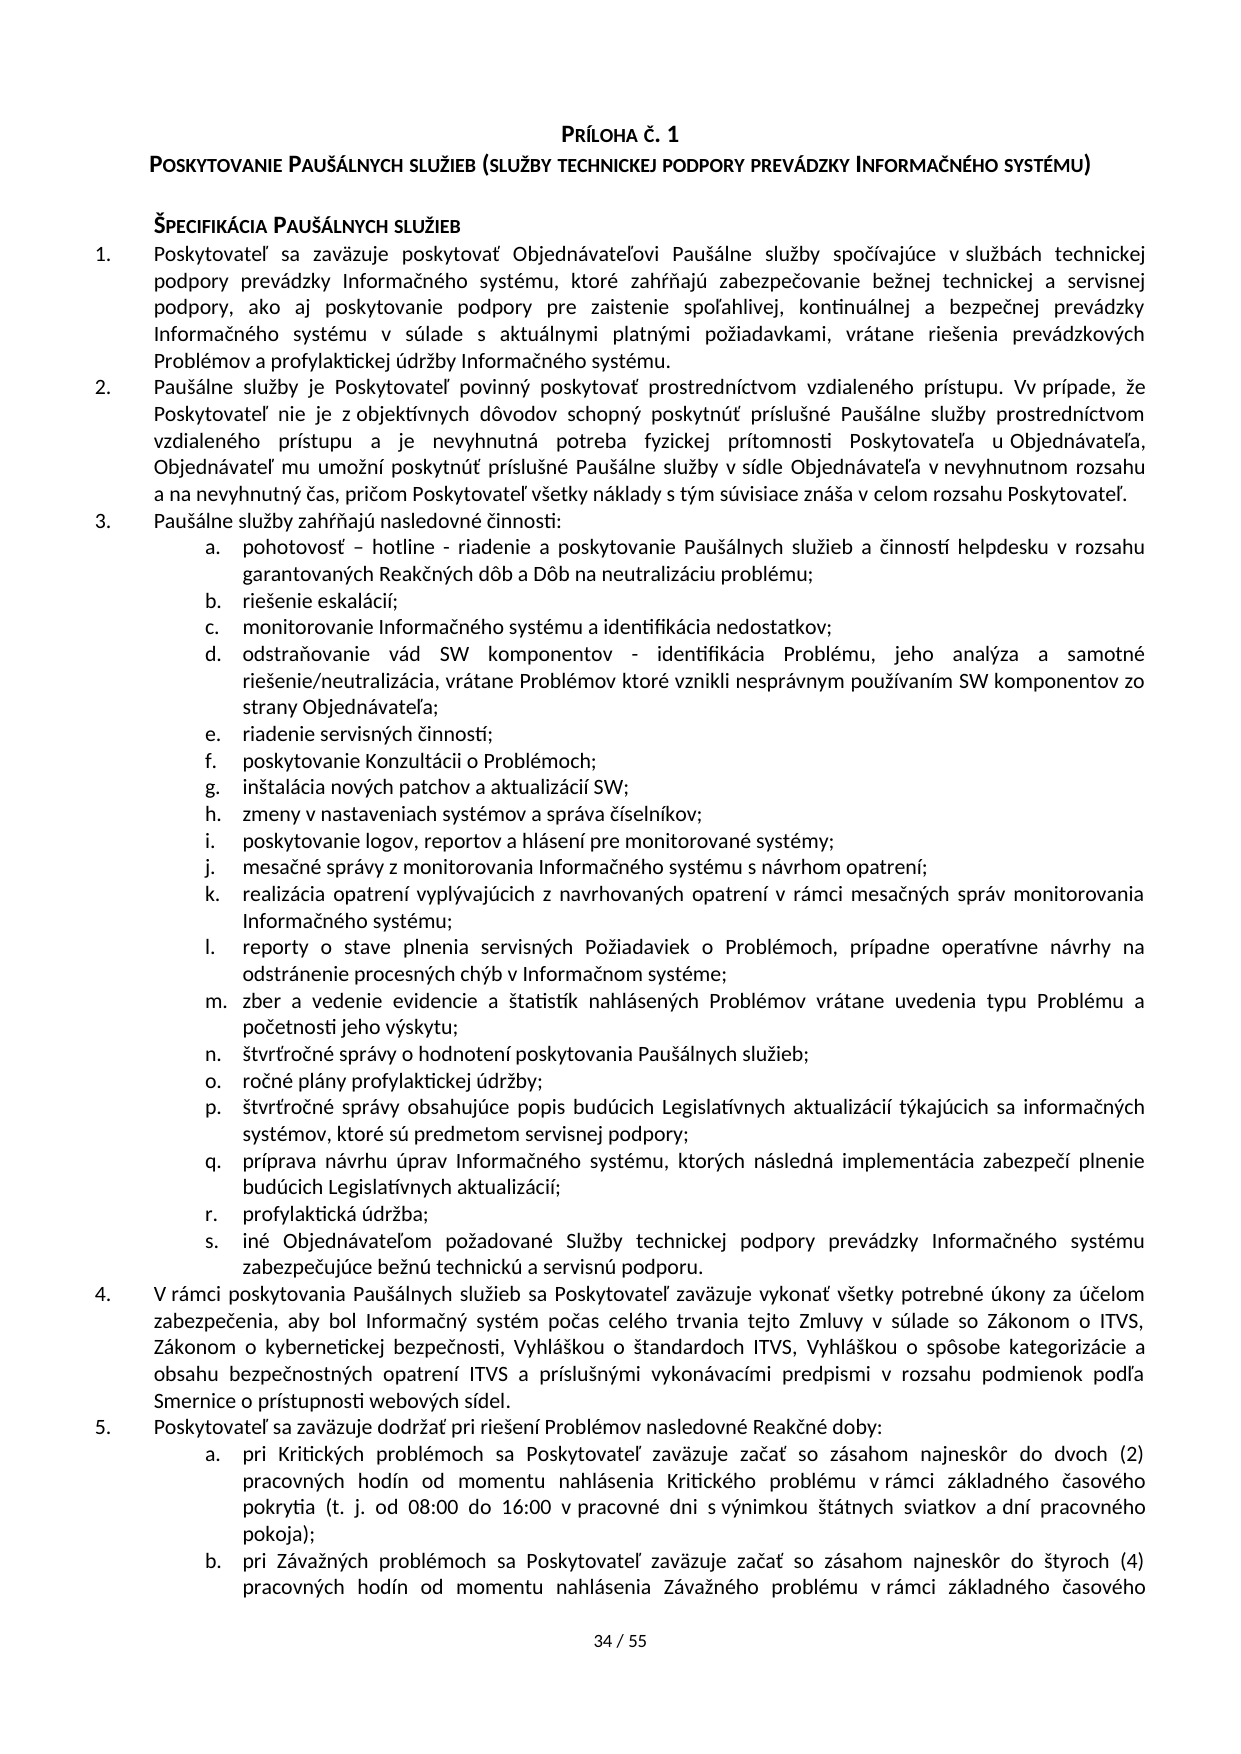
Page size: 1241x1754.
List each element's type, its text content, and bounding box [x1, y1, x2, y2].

list štvrťročné správy o hodnotení poskytovania Paušálnych služieb; [205, 1040, 1146, 1067]
list zmeny v nastaveniach systémov a správa číselníkov; [205, 800, 1146, 827]
list príprava návrhu úprav Informačného systému, ktorých následná implementácia zabezpečí plnenie budúcich Legislatívnych aktualizácií; [205, 1147, 1146, 1200]
list reporty o stave plnenia servisných Požiadaviek o Problémoch, prípadne operatívne návrhy na odstránenie procesných chýb v Informačnom systéme; [205, 933, 1146, 987]
list V rámci poskytovania Paušálnych služieb sa Poskytovateľ zaväzuje vykonať všetky potrebné úkony za účelom zabezpečenia, aby bol Informačný systém počas celého trvania tejto Zmluvy v súlade so Zákonom o ITVS, Zákonom o kybernetickej bezpečnosti, Vyhláškou o štandardoch ITVS, Vyhláškou o spôsobe kategorizácie a obsahu bezpečnostných opatrení ITVS a príslušnými vykonávacími predpismi v rozsahu podmienok podľa Smernice o prístupnosti webových sídel. [94, 1280, 1146, 1413]
list pri Kritických problémoch sa Poskytovateľ zaväzuje začať so zásahom najneskôr do dvoch (2) pracovných hodín od momentu nahlásenia Kritického problému v rámci základného časového pokrytia (t. j. od 08:00 do 16:00 v pracovné dni s výnimkou štátnych sviatkov a dní pracovného pokoja); [205, 1440, 1146, 1547]
list pohotovosť – hotline - riadenie a poskytovanie Paušálnych služieb a činností helpdesku v rozsahu garantovaných Reakčných dôb a Dôb na neutralizáciu problému; [205, 533, 1146, 587]
list mesačné správy z monitorovania Informačného systému s návrhom opatrení; [205, 853, 1146, 880]
list iné Objednávateľom požadované Služby technickej podpory prevádzky Informačného systému zabezpečujúce bežnú technickú a servisnú podporu. [205, 1227, 1146, 1280]
text Špecifikácia Paušálnych služieb [153, 210, 1146, 240]
text Príloha č. 1 [94, 118, 1146, 149]
list riadenie servisných činností; [205, 720, 1146, 747]
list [205, 1547, 1146, 1600]
list Poskytovateľ sa zaväzuje dodržať pri riešení Problémov nasledovné Reakčné doby: [94, 1413, 1146, 1440]
list realizácia opatrení vyplývajúcich z navrhovaných opatrení v rámci mesačných správ monitorovania Informačného systému; [205, 880, 1146, 933]
list odstraňovanie vád SW komponentov - identifikácia Problému, jeho analýza a samotné riešenie/neutralizácia, vrátane Problémov ktoré vznikli nesprávnym používaním SW komponentov zo strany Objednávateľa; [205, 640, 1146, 720]
list poskytovanie Konzultácii o Problémoch; [205, 747, 1146, 773]
list monitorovanie Informačného systému a identifikácia nedostatkov; [205, 613, 1146, 640]
list riešenie eskalácií; [205, 587, 1146, 613]
list zber a vedenie evidencie a štatistík nahlásených Problémov vrátane uvedenia typu Problému a početnosti jeho výskytu; [205, 987, 1146, 1040]
list ročné plány profylaktickej údržby; [205, 1067, 1146, 1093]
list inštalácia nových patchov a aktualizácií SW; [205, 773, 1146, 800]
text Poskytovanie Paušálnych služieb (služby technickej podpory prevádzky Informačného systému) [94, 149, 1146, 179]
list Paušálne služby zahŕňajú nasledovné činnosti: [94, 507, 1146, 533]
list štvrťročné správy obsahujúce popis budúcich Legislatívnych aktualizácií týkajúcich sa informačných systémov, ktoré sú predmetom servisnej podpory; [205, 1093, 1146, 1147]
list Paušálne služby je Poskytovateľ povinný poskytovať prostredníctvom vzdialeného prístupu. Vv prípade, že Poskytovateľ nie je z objektívnych dôvodov schopný poskytnúť príslušné Paušálne služby prostredníctvom vzdialeného prístupu a je nevyhnutná potreba fyzickej prítomnosti Poskytovateľa u Objednávateľa, Objednávateľ mu umožní poskytnúť príslušné Paušálne služby v sídle Objednávateľa v nevyhnutnom rozsahu a na nevyhnutný čas, pričom Poskytovateľ všetky náklady s tým súvisiace znáša v celom rozsahu Poskytovateľ. [94, 373, 1146, 507]
list profylaktická údržba; [205, 1200, 1146, 1227]
list poskytovanie logov, reportov a hlásení pre monitorované systémy; [205, 827, 1146, 853]
list Poskytovateľ sa zaväzuje poskytovať Objednávateľovi Paušálne služby spočívajúce v službách technickej podpory prevádzky Informačného systému, ktoré zahŕňajú zabezpečovanie bežnej technickej a servisnej podpory, ako aj poskytovanie podpory pre zaistenie spoľahlivej, kontinuálnej a bezpečnej prevádzky Informačného systému v súlade s aktuálnymi platnými požiadavkami, vrátane riešenia prevádzkových Problémov a profylaktickej údržby Informačného systému. [94, 240, 1146, 373]
